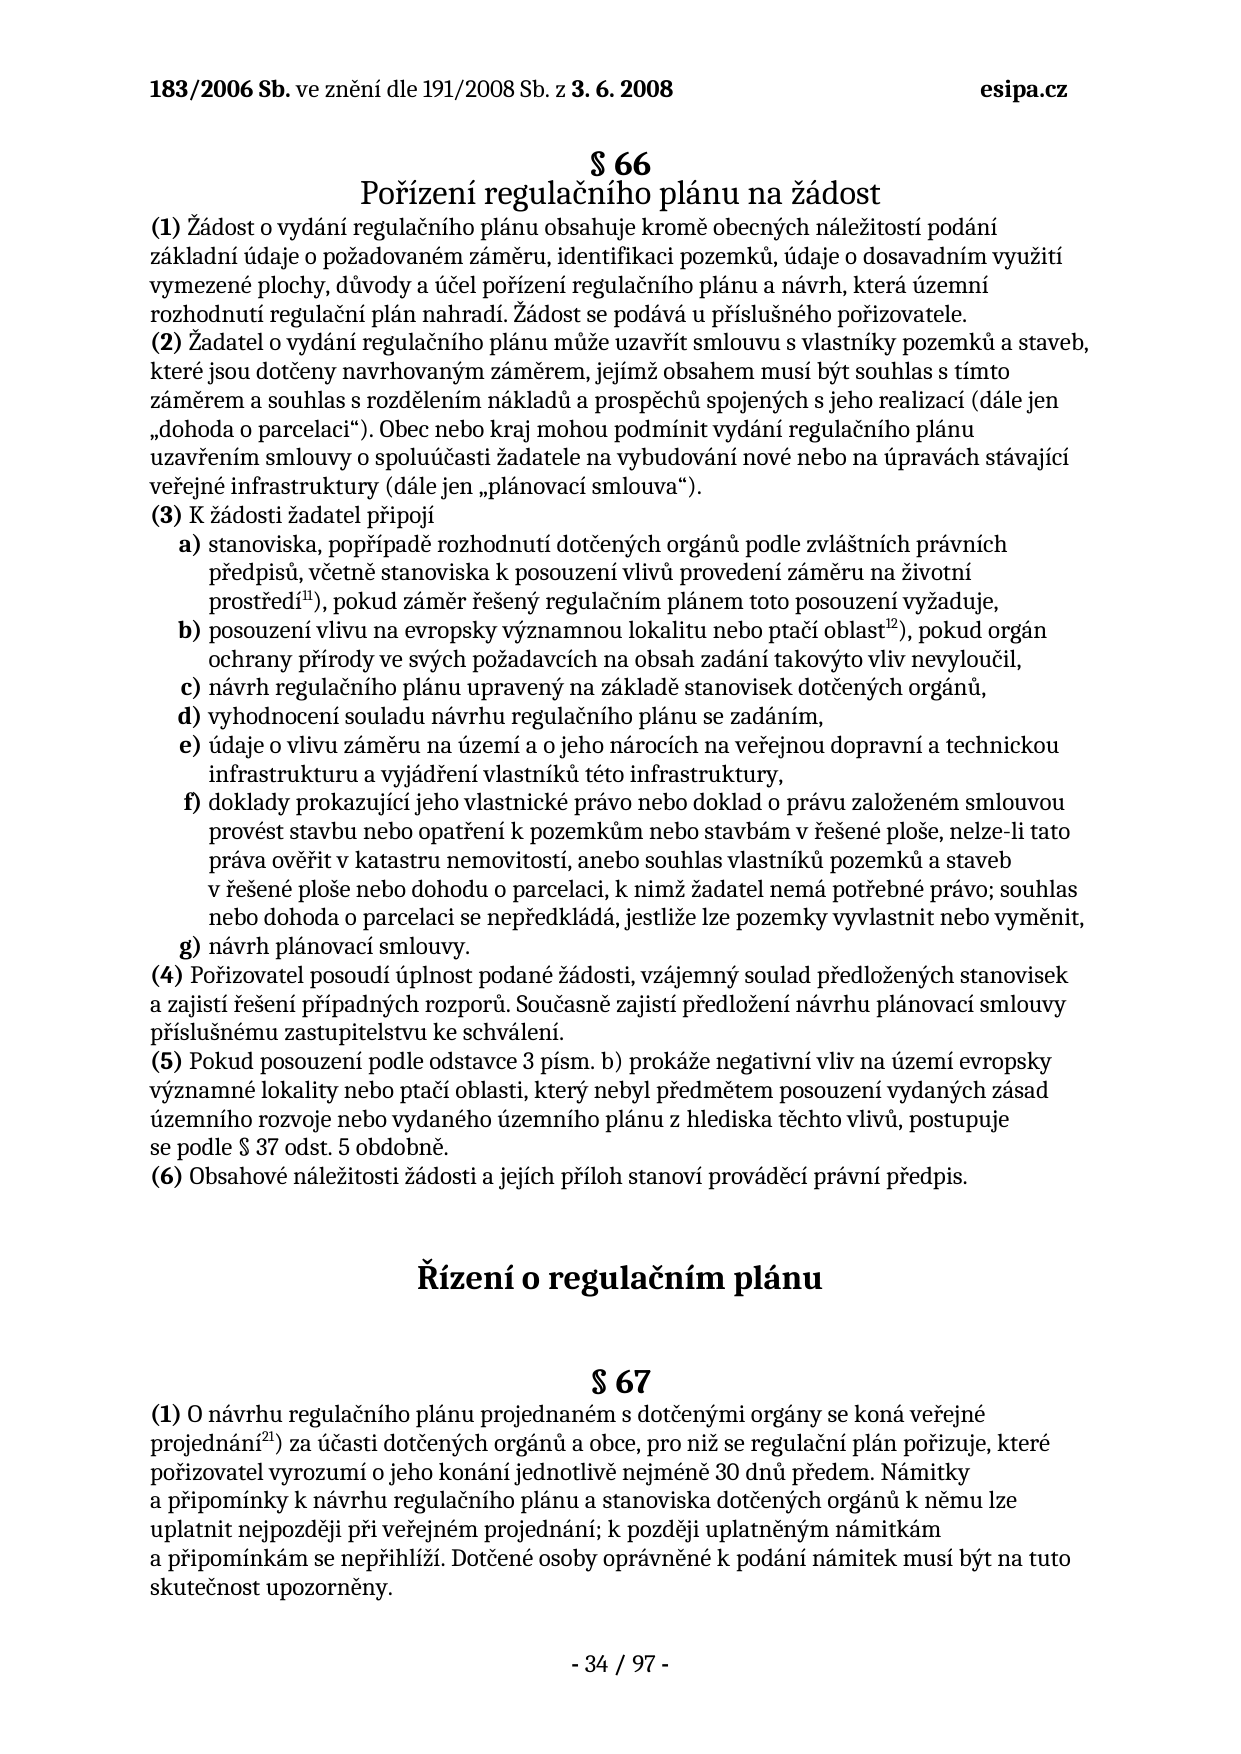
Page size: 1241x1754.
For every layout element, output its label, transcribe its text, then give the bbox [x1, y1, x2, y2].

text (4) Pořizovatel posoudí úplnost podané žádosti, vzájemný soulad předložených stanovisek a zajistí řešení případných rozporů. Současně zajistí předložení návrhu plánovací smlouvy příslušnému zastupitelstvu ke schválení. [150, 961, 1090, 1047]
text c) návrh regulačního plánu upravený na základě stanovisek dotčených orgánů, [150, 673, 1090, 702]
text (3) K žádosti žadatel připojí [150, 501, 1090, 529]
text (5) Pokud posouzení podle odstavce 3 písm. b) prokáže negativní vliv na území evropsky významné lokality nebo ptačí oblasti, který nebyl předmětem posouzení vydaných zásad územního rozvoje nebo vydaného územního plánu z hlediska těchto vlivů, postupuje se podle § 37 odst. 5 obdobně. [150, 1047, 1090, 1162]
text (6) Obsahové náležitosti žádosti a jejích příloh stanoví prováděcí právní předpis. [150, 1162, 1090, 1191]
subtitle Řízení o regulačním plánu [150, 1264, 1090, 1295]
text g) návrh plánovací smlouvy. [150, 932, 1090, 961]
subtitle § 67 [150, 1368, 1090, 1400]
text b) posouzení vlivu na evropsky významnou lokalitu nebo ptačí oblast12), pokud orgán ochrany přírody ve svých požadavcích na obsah zadání takovýto vliv nevyloučil, [150, 616, 1090, 673]
text f) doklady prokazující jeho vlastnické právo nebo doklad o právu založeném smlouvou provést stavbu nebo opatření k pozemkům nebo stavbám v řešené ploše, nelze-li tato práva ověřit v katastru nemovitostí, anebo souhlas vlastníků pozemků a staveb v řešené ploše nebo dohodu o parcelaci, k nimž žadatel nemá potřebné právo; souhlas nebo dohoda o parcelaci se nepředkládá, jestliže lze pozemky vyvlastnit nebo vyměnit, [150, 788, 1090, 932]
subtitle § 66 -Pořízení regulačního plánu na žádost [150, 150, 1090, 213]
text (2) Žadatel o vydání regulačního plánu může uzavřít smlouvu s vlastníky pozemků a staveb, které jsou dotčeny navrhovaným záměrem, jejímž obsahem musí být souhlas s tímto záměrem a souhlas s rozdělením nákladů a prospěchů spojených s jeho realizací (dále jen „dohoda o parcelaci“). Obec nebo kraj mohou podmínit vydání regulačního plánu uzavřením smlouvy o spoluúčasti žadatele na vybudování nové nebo na úpravách stávající veřejné infrastruktury (dále jen „plánovací smlouva“). [150, 328, 1090, 501]
text (1) Žádost o vydání regulačního plánu obsahuje kromě obecných náležitostí podání základní údaje o požadovaném záměru, identifikaci pozemků, údaje o dosavadním využití vymezené plochy, důvody a účel pořízení regulačního plánu a návrh, která územní rozhodnutí regulační plán nahradí. Žádost se podává u příslušného pořizovatele. [150, 213, 1090, 328]
text a) stanoviska, popřípadě rozhodnutí dotčených orgánů podle zvláštních právních předpisů, včetně stanoviska k posouzení vlivů provedení záměru na životní prostředí11), pokud záměr řešený regulačním plánem toto posouzení vyžaduje, [150, 529, 1090, 616]
text e) údaje o vlivu záměru na území a o jeho nárocích na veřejnou dopravní a technickou infrastrukturu a vyjádření vlastníků této infrastruktury, [150, 731, 1090, 788]
text (1) O návrhu regulačního plánu projednaném s dotčenými orgány se koná veřejné projednání21) za účasti dotčených orgánů a obce, pro niž se regulační plán pořizuje, které pořizovatel vyrozumí o jeho konání jednotlivě nejméně 30 dnů předem. Námitky a připomínky k návrhu regulačního plánu a stanoviska dotčených orgánů k němu lze uplatnit nejpozději při veřejném projednání; k později uplatněným námitkám a připomínkám se nepřihlíží. Dotčené osoby oprávněné k podání námitek musí být na tuto skutečnost upozorněny. [150, 1400, 1090, 1601]
text d) vyhodnocení souladu návrhu regulačního plánu se zadáním, [150, 702, 1090, 731]
